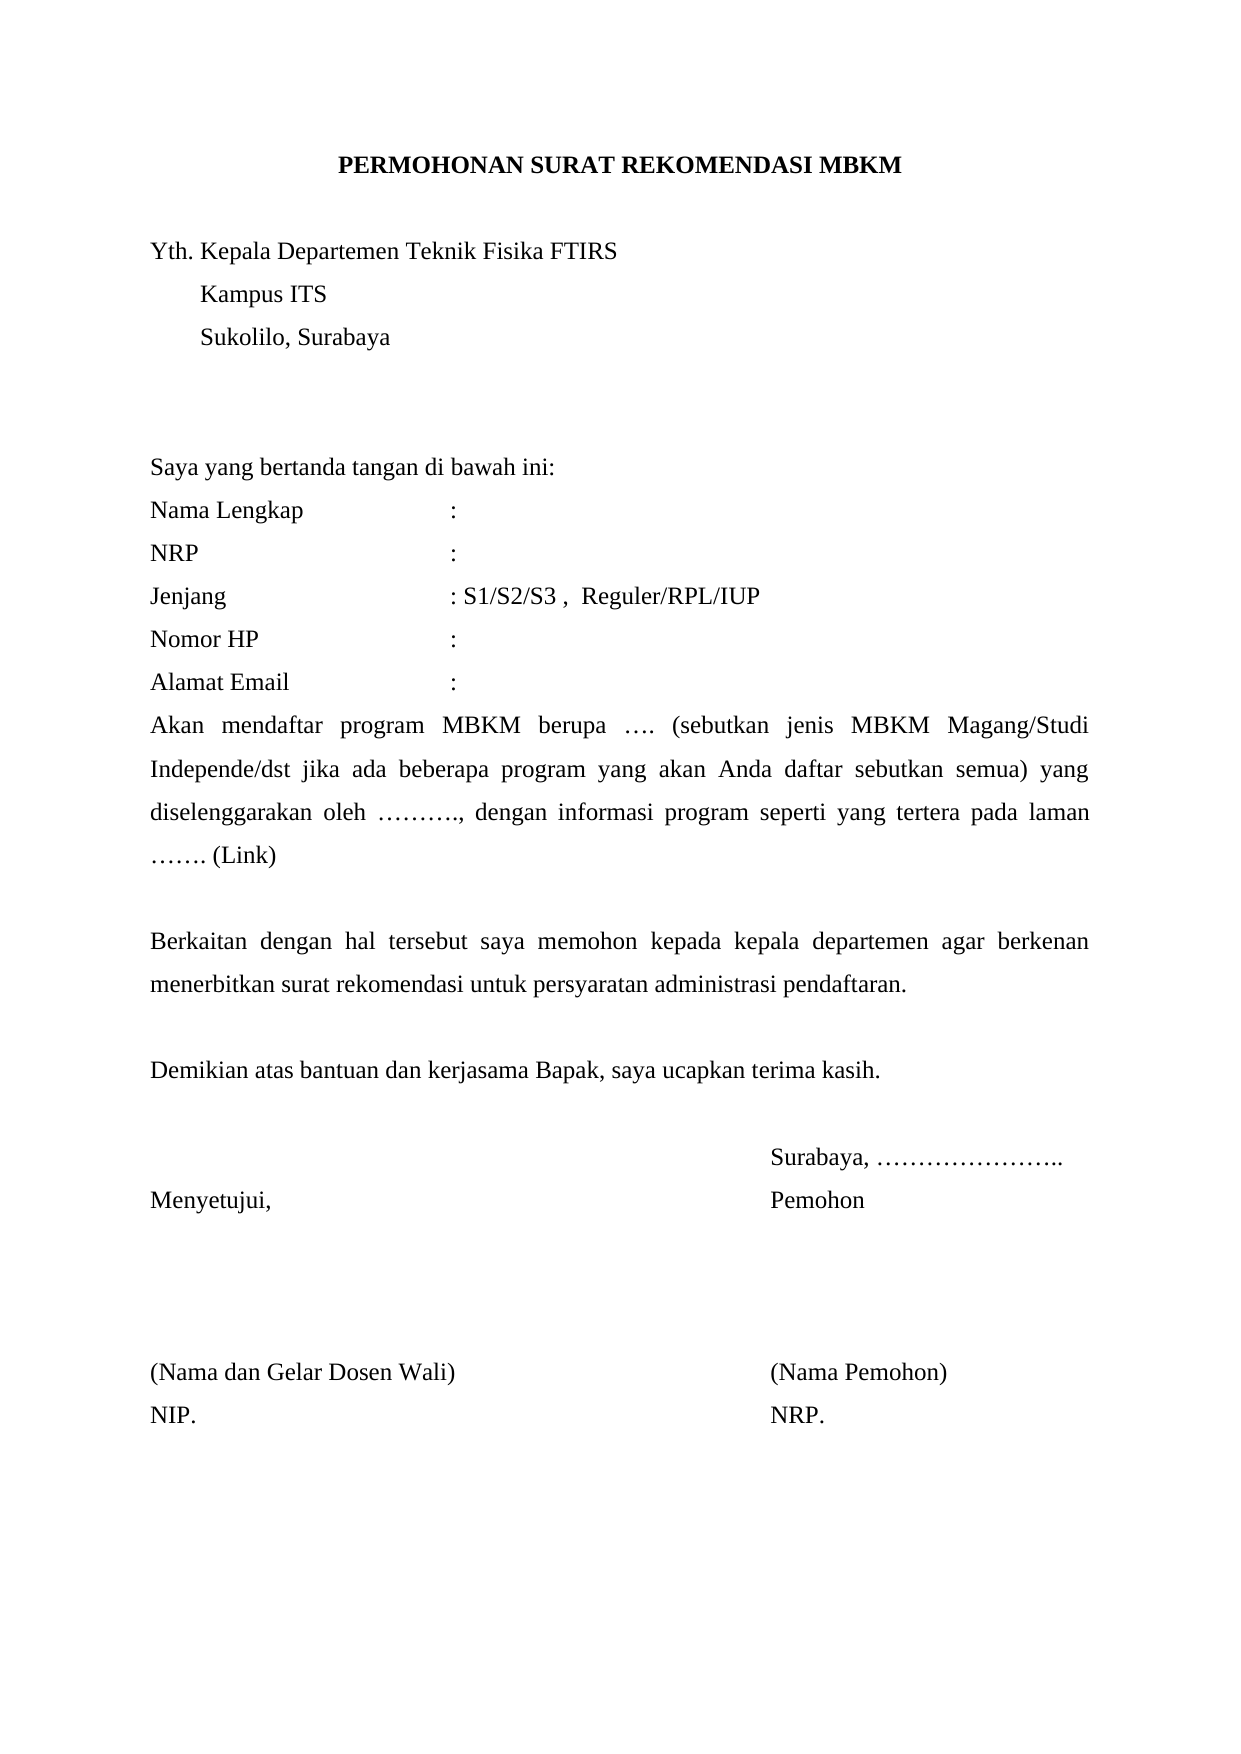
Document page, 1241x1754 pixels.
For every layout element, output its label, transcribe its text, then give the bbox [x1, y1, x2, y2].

text Demikian atas bantuan dan kerjasama Bapak, saya ucapkan terima kasih. [150, 1056, 1090, 1084]
text Alamat Email : [150, 667, 1090, 696]
text PERMOHONAN SURAT REKOMENDASI MBKM [150, 150, 1090, 179]
text Nama Lengkap : [150, 495, 1090, 524]
text NRP : [150, 538, 1090, 567]
text (Nama dan Gelar Dosen Wali) (Nama Pemohon) [150, 1357, 1090, 1386]
text Yth. Kepala Departemen Teknik Fisika FTIRS [150, 236, 1090, 265]
text Saya yang bertanda tangan di bawah ini: [150, 452, 1090, 481]
text NIP. NRP. [150, 1401, 1090, 1429]
text Akan mendaftar program MBKM berupa …. (sebutkan jenis MBKM Magang/Studi Independe/dst jika ada beberapa program yang akan Anda daftar sebutkan semua) yang diselenggarakan oleh ………., dengan informasi program seperti yang tertera pada laman ……. (Link) [150, 711, 1090, 869]
text Jenjang : S1/S2/S3 , Reguler/RPL/IUP [150, 581, 1090, 610]
text Berkaitan dengan hal tersebut saya memohon kepada kepala departemen agar berkenan menerbitkan surat rekomendasi untuk persyaratan administrasi pendaftaran. [150, 926, 1090, 998]
text Kampus ITS [150, 279, 1090, 308]
text Surabaya, ………………….. [150, 1142, 1090, 1171]
text Sukolilo, Surabaya [150, 322, 1090, 351]
text Menyetujui, Pemohon [150, 1185, 1090, 1214]
text Nomor HP : [150, 624, 1090, 653]
